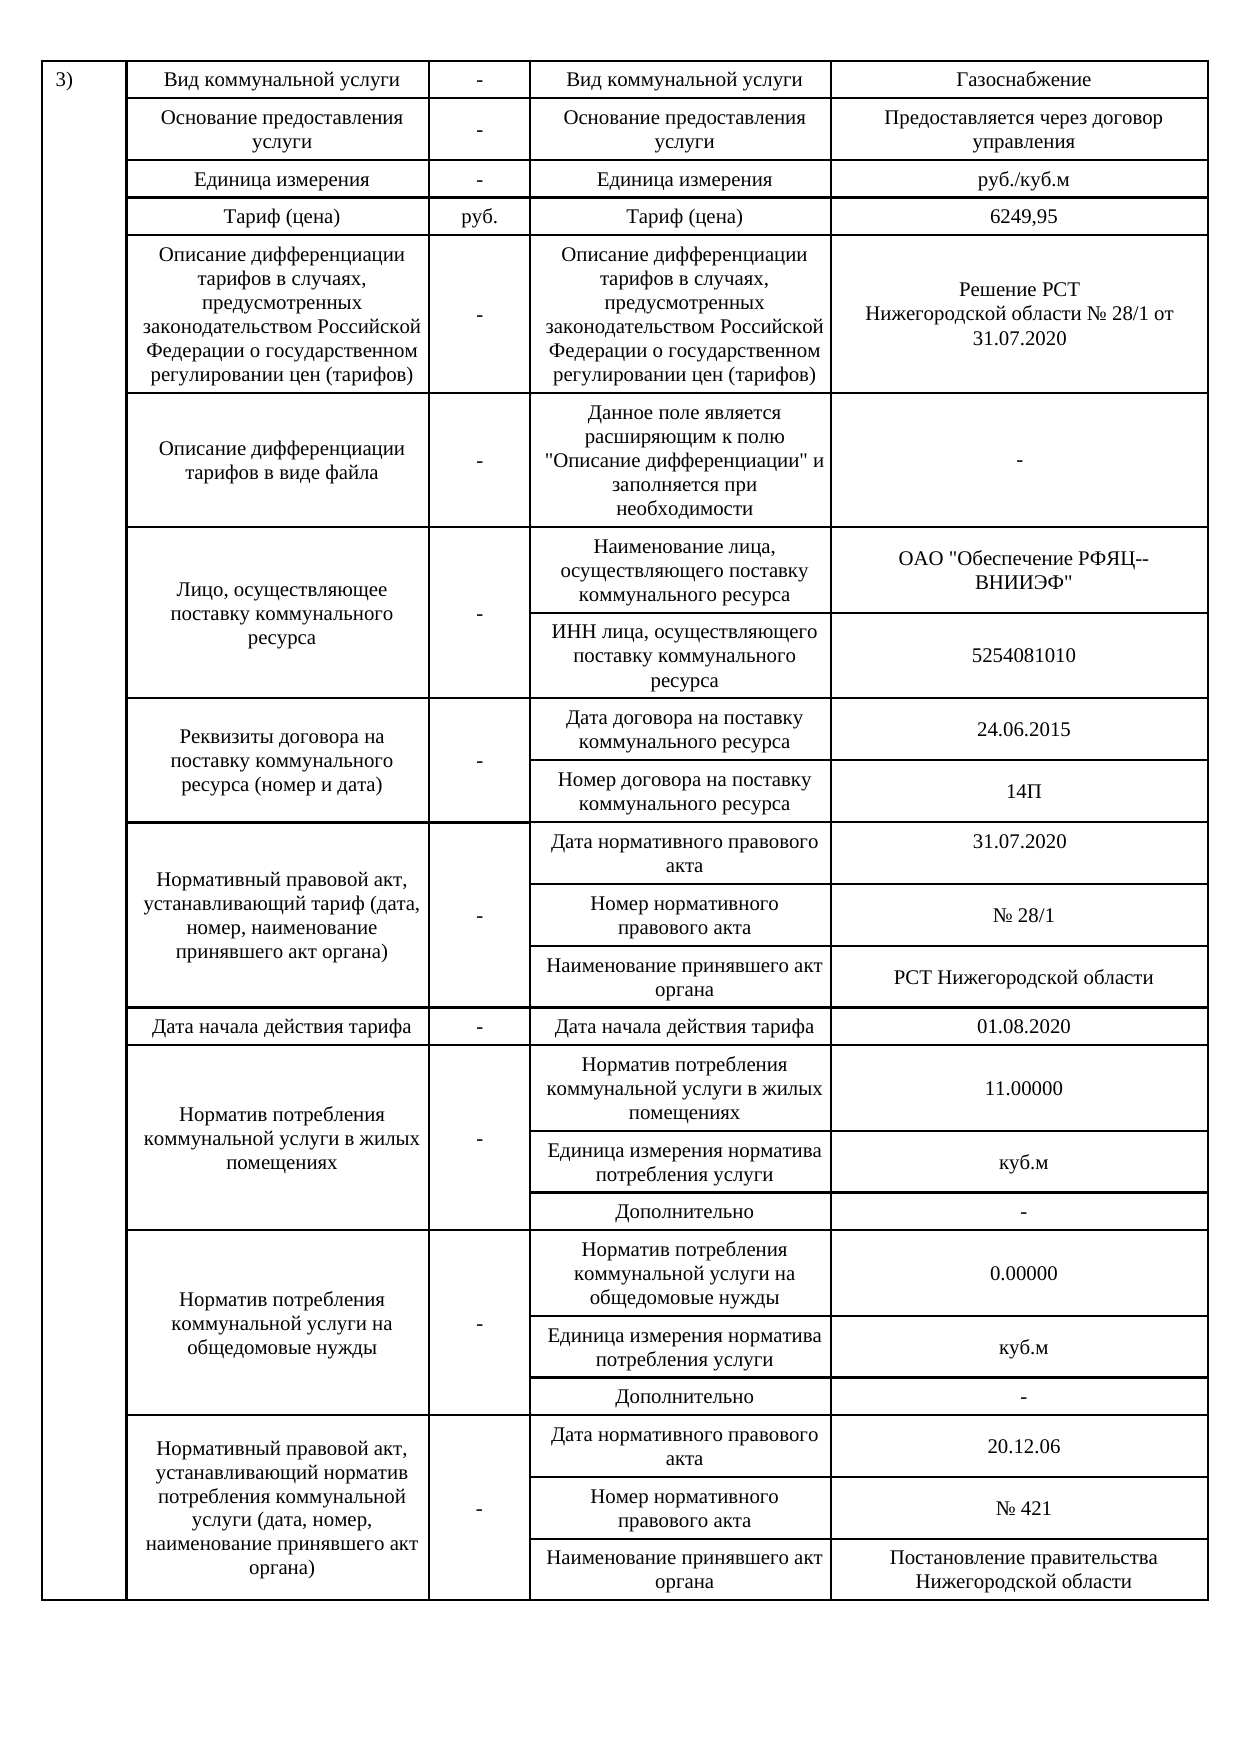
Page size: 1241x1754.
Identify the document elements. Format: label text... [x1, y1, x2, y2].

table_cell куб.м [832, 1132, 1207, 1191]
table_cell Дата начала действия тарифа [531, 1009, 830, 1044]
table_cell - [430, 528, 529, 697]
table_cell Норматив потребления коммунальной услуги на общедомовые нужды [128, 1231, 428, 1414]
table_cell 5254081010 [832, 614, 1207, 697]
table_cell - [430, 699, 529, 821]
table_cell Лицо, осуществляющее поставку коммунального ресурса [128, 528, 428, 697]
table_cell Основание предоставления услуги [128, 99, 428, 159]
table_cell Реквизиты договора на поставку коммунального ресурса (номер и дата) [128, 699, 428, 821]
table_cell 01.08.2020 [832, 1009, 1207, 1044]
table_cell Наименование принявшего акт органа [531, 1540, 830, 1599]
table_cell - [430, 1009, 529, 1044]
table_cell Наименование лица, осуществляющего поставку коммунального ресурса [531, 528, 830, 612]
table_cell Нормативный правовой акт, устанавливающий норматив потребления коммунальной услуги (дата, номер, наименование принявшего акт органа) [128, 1416, 428, 1599]
table_cell 3) [43, 62, 125, 1599]
table_cell 24.06.2015 [832, 699, 1207, 759]
table_cell Единица измерения норматива потребления услуги [531, 1317, 830, 1376]
table_cell Единица измерения норматива потребления услуги [531, 1132, 830, 1191]
table_cell - [430, 62, 529, 97]
table_cell куб.м [832, 1317, 1207, 1376]
table_cell - [430, 394, 529, 526]
table_cell - [430, 824, 529, 1006]
table_cell 6249,95 [832, 199, 1207, 234]
table_cell Тариф (цена) [531, 199, 830, 234]
table_cell 20.12.06 [832, 1416, 1207, 1476]
table_cell 11.00000 [832, 1046, 1207, 1130]
table_cell 0.00000 [832, 1231, 1207, 1315]
table_cell Норматив потребления коммунальной услуги в жилых помещениях [531, 1046, 830, 1130]
table_cell - [832, 1194, 1207, 1229]
table_cell Дата договора на поставку коммунального ресурса [531, 699, 830, 759]
table_cell Вид коммунальной услуги [531, 62, 830, 97]
table_cell Вид коммунальной услуги [128, 62, 428, 97]
table_cell Дополнительно [531, 1379, 830, 1414]
table_cell Наименование принявшего акт органа [531, 947, 830, 1006]
table_cell № 28/1 [832, 885, 1207, 945]
table_cell Норматив потребления коммунальной услуги в жилых помещениях [128, 1046, 428, 1229]
table_cell - [832, 394, 1207, 526]
table_cell - [430, 161, 529, 196]
table_cell Номер договора на поставку коммунального ресурса [531, 761, 830, 821]
table_cell ИНН лица, осуществляющего поставку коммунального ресурса [531, 614, 830, 697]
table_cell Постановление правительства Нижегородской области [832, 1540, 1207, 1599]
table_cell Тариф (цена) [128, 199, 428, 234]
table_cell Дата нормативного правового акта [531, 823, 830, 883]
table_cell Газоснабжение [832, 62, 1207, 97]
table_cell руб./куб.м [832, 161, 1207, 196]
table_cell Описание дифференциации тарифов в случаях, предусмотренных законодательством Российской Федерации о государственном регулировании цен (тарифов) [531, 236, 830, 392]
table_cell Основание предоставления услуги [531, 99, 830, 159]
table_cell Описание дифференциации тарифов в виде файла [128, 394, 428, 526]
table_cell 31.07.2020 [832, 823, 1207, 883]
table_cell Дата начала действия тарифа [128, 1009, 428, 1044]
table_cell Единица измерения [531, 161, 830, 196]
table_cell - [832, 1379, 1207, 1414]
table_cell Описание дифференциации тарифов в случаях, предусмотренных законодательством Российской Федерации о государственном регулировании цен (тарифов) [128, 236, 428, 392]
table_cell РСТ Нижегородской области [832, 947, 1207, 1006]
table_cell 14П [832, 761, 1207, 821]
table_cell - [430, 1046, 529, 1229]
table_cell Решение РСТ Нижегородской области № 28/1 от 31.07.2020 [832, 236, 1207, 392]
table_cell Единица измерения [128, 161, 428, 196]
table_cell Предоставляется через договор управления [832, 99, 1207, 159]
table_cell - [430, 236, 529, 392]
table_cell Номер нормативного правового акта [531, 1478, 830, 1537]
table_cell руб. [430, 199, 529, 234]
table_cell Норматив потребления коммунальной услуги на общедомовые нужды [531, 1231, 830, 1315]
table_cell Данное поле является расширяющим к полю "Описание дифференциации" и заполняется при необходимости [531, 394, 830, 526]
table_cell Нормативный правовой акт, устанавливающий тариф (дата, номер, наименование принявшего акт органа) [128, 824, 428, 1006]
table_cell ОАО "Обеспечение РФЯЦ-- ВНИИЭФ" [832, 528, 1207, 612]
table_cell Номер нормативного правового акта [531, 885, 830, 945]
table_cell - [430, 1231, 529, 1414]
table_cell № 421 [832, 1478, 1207, 1537]
table_cell Дата нормативного правового акта [531, 1416, 830, 1476]
table_cell Дополнительно [531, 1194, 830, 1229]
table_cell - [430, 1416, 529, 1599]
table_cell - [430, 99, 529, 159]
